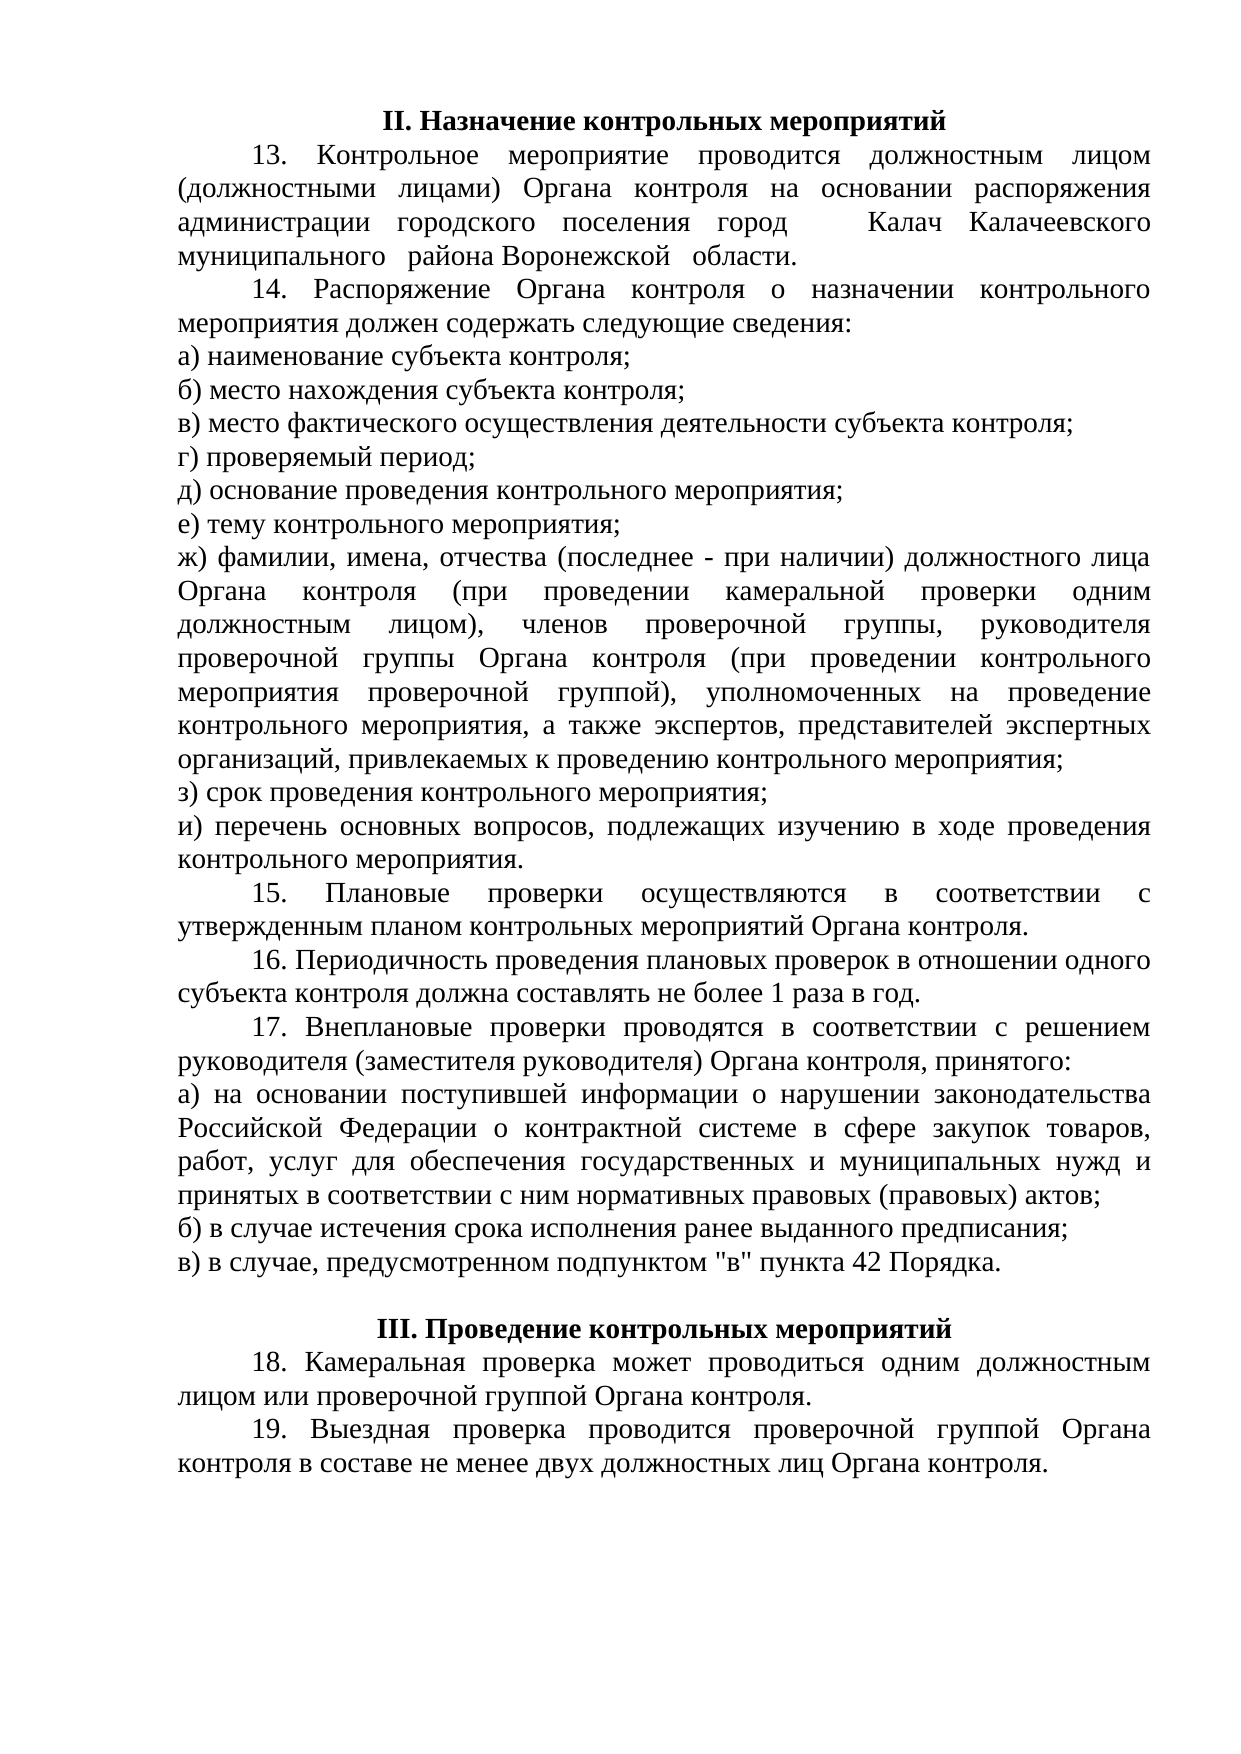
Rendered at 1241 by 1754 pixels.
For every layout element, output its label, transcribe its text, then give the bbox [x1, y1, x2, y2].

text в) место фактического осуществления деятельности субъекта контроля; [177, 405, 1152, 439]
text и) перечень основных вопросов, подлежащих изучению в ходе проведения контрольного мероприятия. [177, 808, 1152, 875]
text ж) фамилии, имена, отчества (последнее - при наличии) должностного лица Органа контроля (при проведении камеральной проверки одним должностным лицом), членов проверочной группы, руководителя проверочной группы Органа контроля (при проведении контрольного мероприятия проверочной группой), уполномоченных на проведение контрольного мероприятия, а также экспертов, представителей экспертных организаций, привлекаемых к проведению контрольного мероприятия; [177, 539, 1152, 774]
text а) на основании поступившей информации о нарушении законодательства Российской Федерации о контрактной системе в сфере закупок товаров, работ, услуг для обеспечения государственных и муниципальных нужд и принятых в соответствии с ним нормативных правовых (правовых) актов; [177, 1076, 1152, 1210]
text г) проверяемый период; [177, 439, 1152, 472]
text 19. Выездная проверка проводится проверочной группой Органа контроля в составе не менее двух должностных лиц Органа контроля. [177, 1412, 1152, 1479]
text 14. Распоряжение Органа контроля о назначении контрольного мероприятия должен содержать следующие сведения: [177, 271, 1152, 338]
text а) наименование субъекта контроля; [177, 338, 1152, 372]
text III. Проведение контрольных мероприятий [177, 1311, 1152, 1344]
text б) место нахождения субъекта контроля; [177, 372, 1152, 405]
text 13. Контрольное мероприятие проводится должностным лицом (должностными лицами) Органа контроля на основании распоряжения администрации городского поселения город Калач Калачеевского муниципального района Воронежской области. [177, 137, 1152, 271]
text 16. Периодичность проведения плановых проверок в отношении одного субъекта контроля должна составлять не более 1 раза в год. [177, 942, 1152, 1009]
text II. Назначение контрольных мероприятий [177, 103, 1152, 137]
text з) срок проведения контрольного мероприятия; [177, 774, 1152, 808]
text 17. Внеплановые проверки проводятся в соответствии с решением руководителя (заместителя руководителя) Органа контроля, принятого: [177, 1009, 1152, 1076]
text 15. Плановые проверки осуществляются в соответствии с утвержденным планом контрольных мероприятий Органа контроля. [177, 875, 1152, 942]
text в) в случае, предусмотренном подпунктом "в" пункта 42 Порядка. [177, 1244, 1152, 1277]
text е) тему контрольного мероприятия; [177, 506, 1152, 539]
text д) основание проведения контрольного мероприятия; [177, 472, 1152, 506]
text 18. Камеральная проверка может проводиться одним должностным лицом или проверочной группой Органа контроля. [177, 1344, 1152, 1412]
text б) в случае истечения срока исполнения ранее выданного предписания; [177, 1210, 1152, 1244]
